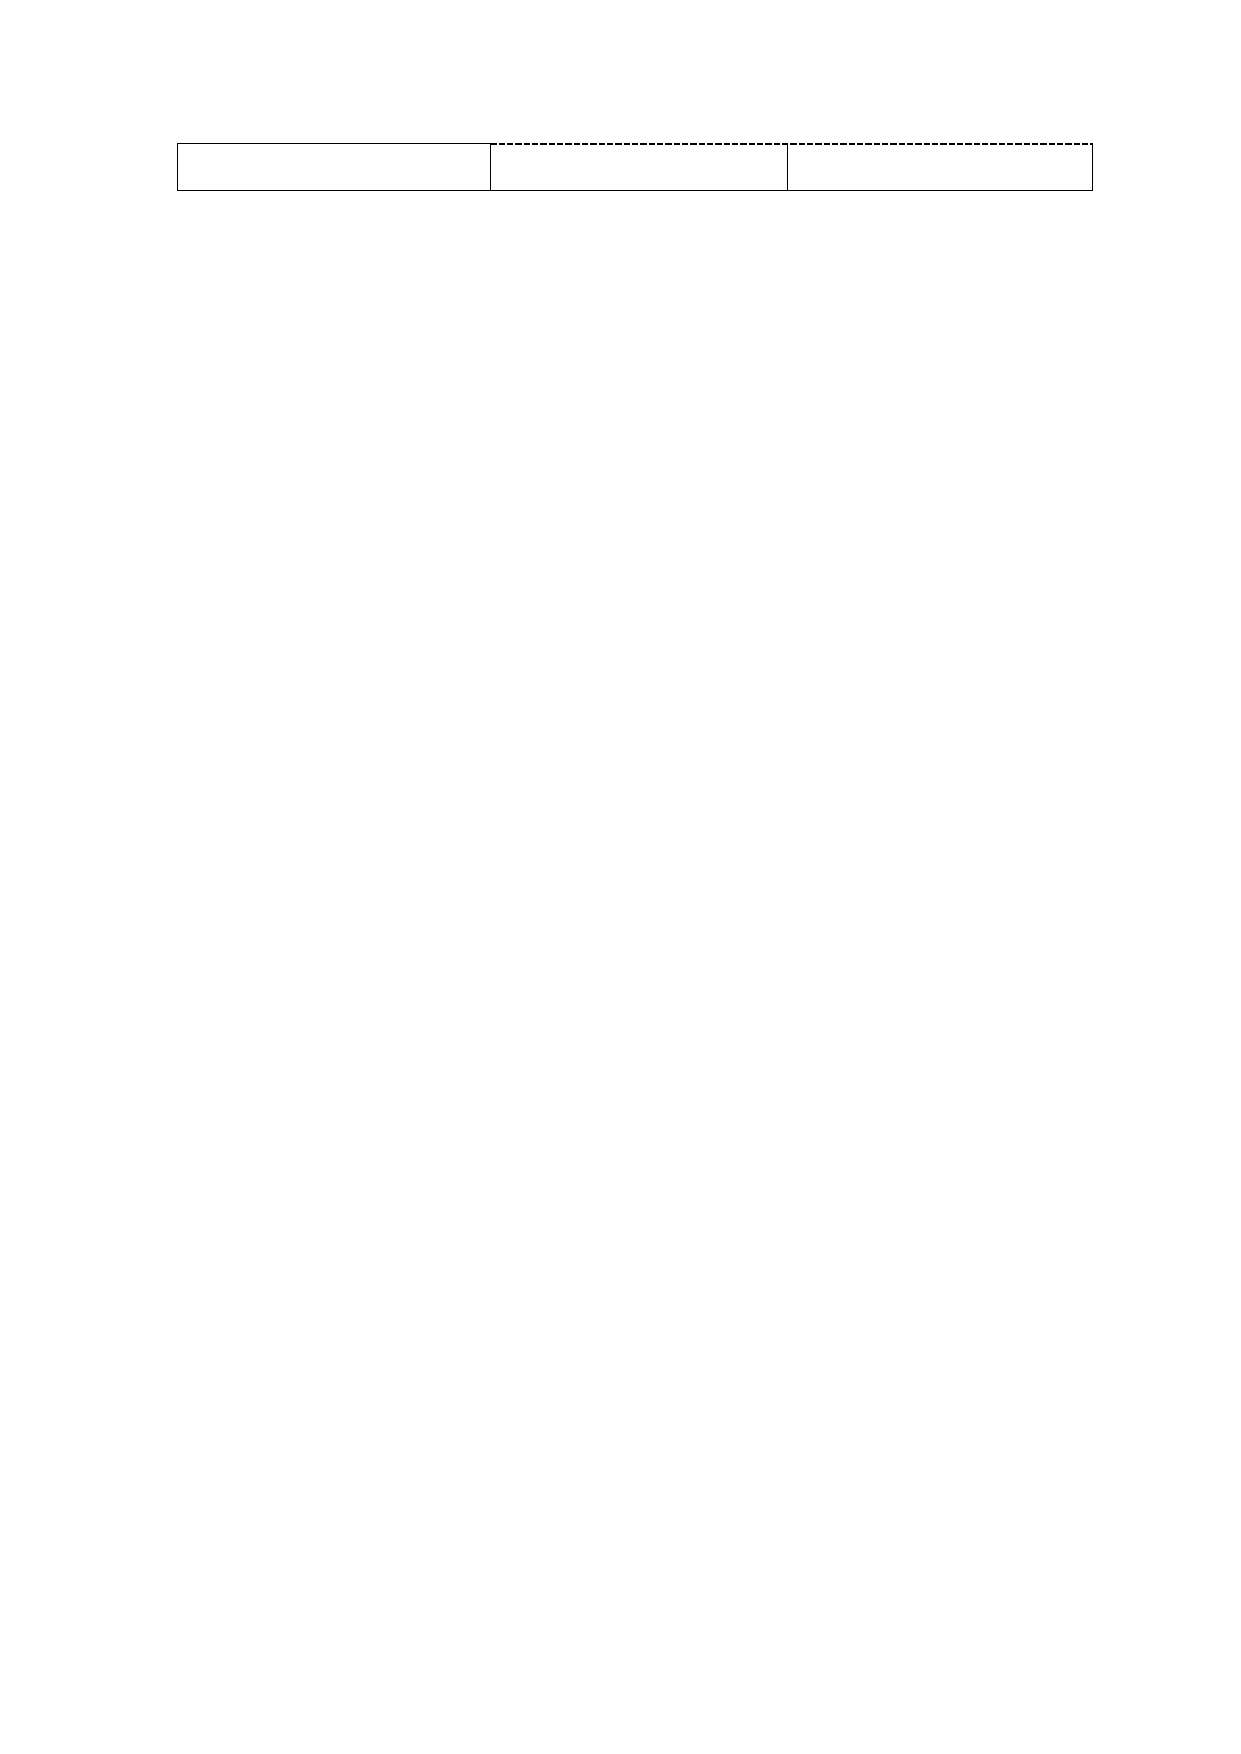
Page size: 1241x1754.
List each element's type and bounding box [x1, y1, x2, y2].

table_cell [491, 143, 787, 189]
table_cell [788, 143, 1092, 189]
